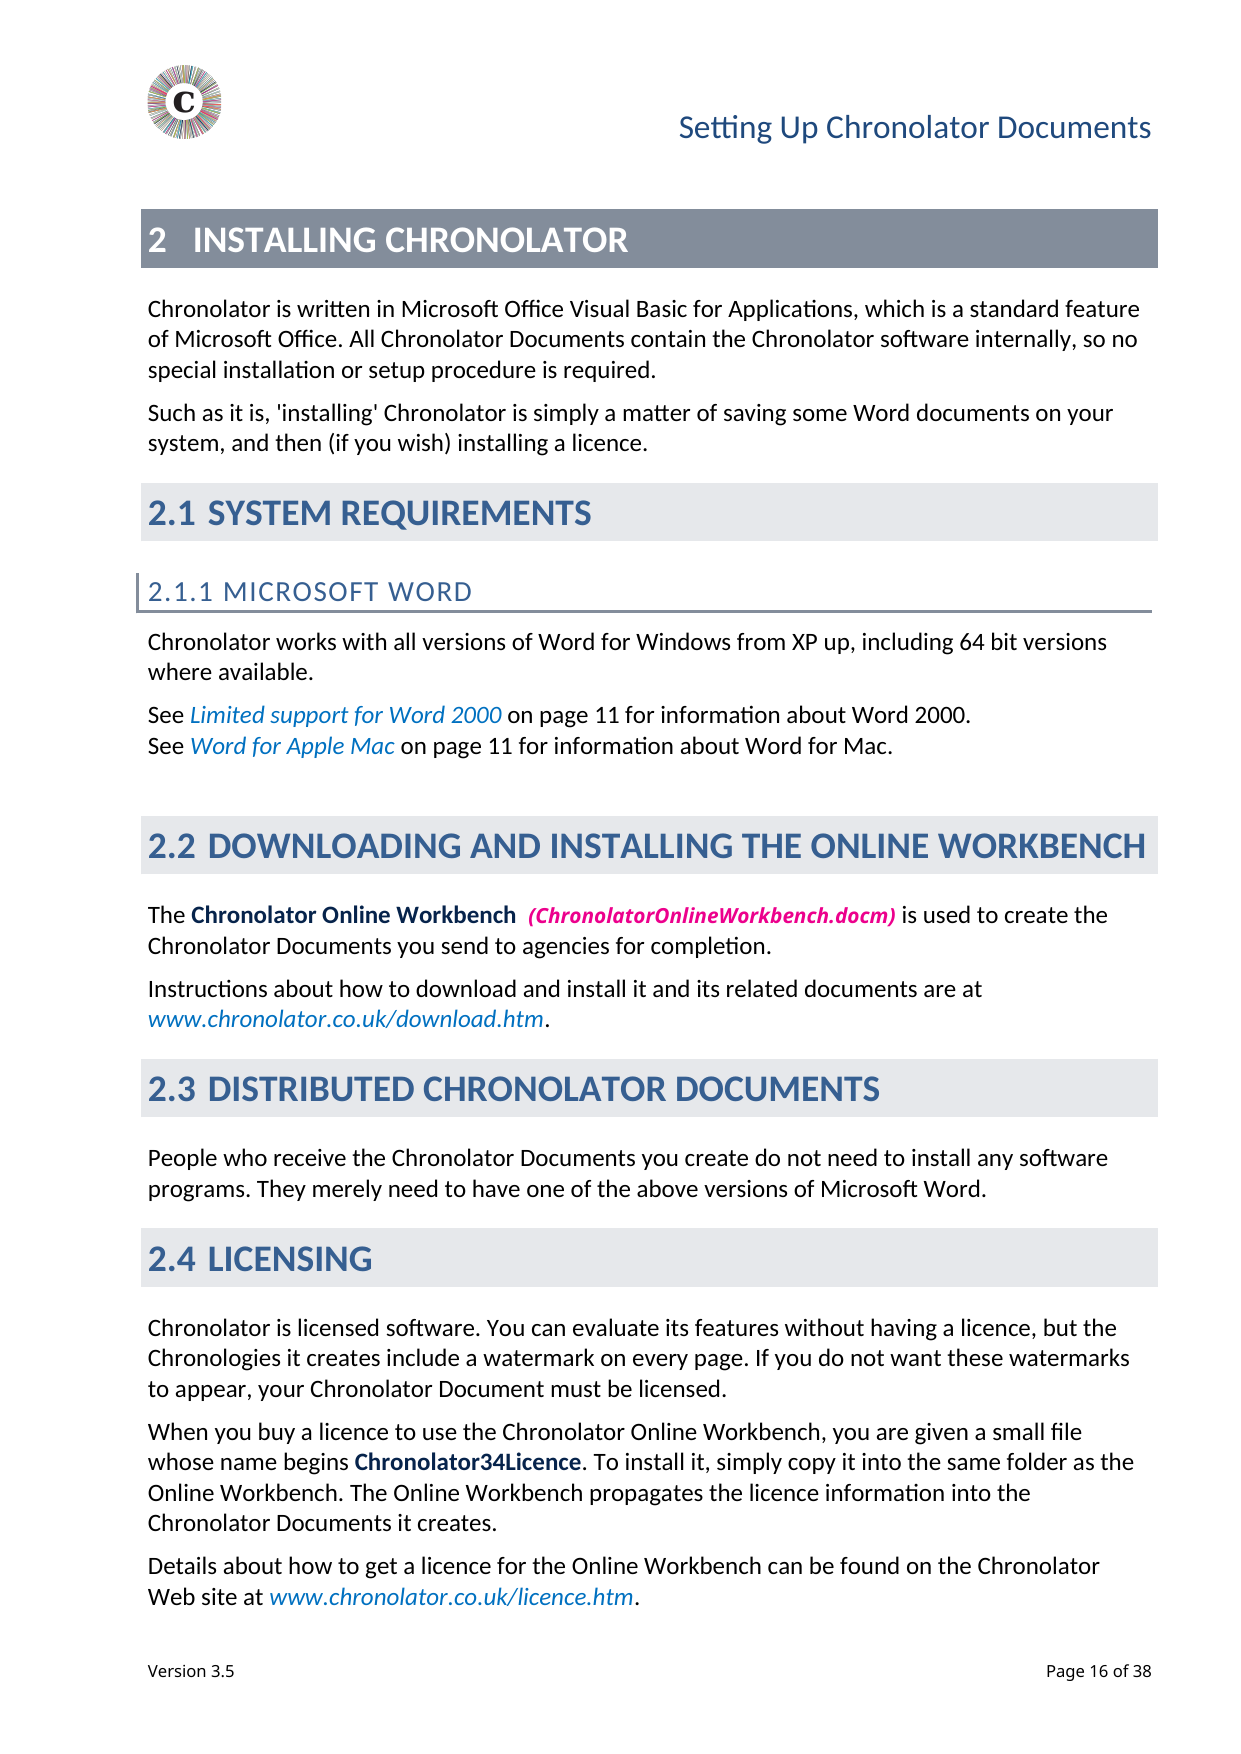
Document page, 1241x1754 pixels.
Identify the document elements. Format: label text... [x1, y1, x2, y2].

picture [147, 65, 222, 139]
subtitle Microsoft Word [139, 573, 1152, 610]
text People who receive the Chronolator Documents you create do not need to install any software programs. They merely need to have one of the above versions of Microsoft Word. [148, 1142, 1152, 1203]
text Chronolator works with all versions of Word for Windows from XP up, including 64 bit versions where available. [148, 626, 1152, 687]
text The Chronolator Online Workbench (ChronolatorOnlineWorkbench.docm) is used to create the Chronolator Documents you send to agencies for completion. [148, 899, 1152, 960]
text Instructions about how to download and install it and its related documents are at www.chronolator.co.uk/download.htm. [148, 973, 1152, 1034]
text Chronolator is written in Microsoft Office Visual Basic for Applications, which is a standard feature of Microsoft Office. All Chronolator Documents contain the Chronolator software internally, so no special installation or setup procedure is required. [148, 293, 1152, 384]
text When you buy a licence to use the Chronolator Online Workbench, you are given a small file whose name begins Chronolator34Licence. To install it, simply copy it into the same folder as the Online Workbench. The Online Workbench propagates the licence information into the Chronolator Documents it creates. [148, 1416, 1152, 1538]
subtitle System Requirements [148, 489, 1152, 535]
subtitle Installing Chronolator [148, 216, 1152, 262]
subtitle Downloading and installing the Online Workbench [148, 822, 1152, 868]
subtitle Distributed Chronolator Documents [148, 1065, 1152, 1111]
subtitle Licensing [148, 1235, 1152, 1280]
list See Word for Apple Mac on page 10 for information about Word for Mac. [148, 730, 1152, 761]
text Such as it is, 'installing' Chronolator is simply a matter of saving some Word documents on your system, and then (if you wish) installing a licence. [148, 397, 1152, 458]
list See Limited support for Word 2000 on page 10 for information about Word 2000. [148, 699, 1152, 730]
text Details about how to get a licence for the Online Workbench can be found on the Chronolator Web site at . [148, 1550, 1152, 1611]
text Chronolator is licensed software. You can evaluate its features without having a licence, but the Chronologies it creates include a watermark on every page. If you do not want these watermarks to appear, your Chronolator Document must be licensed. [148, 1312, 1152, 1403]
